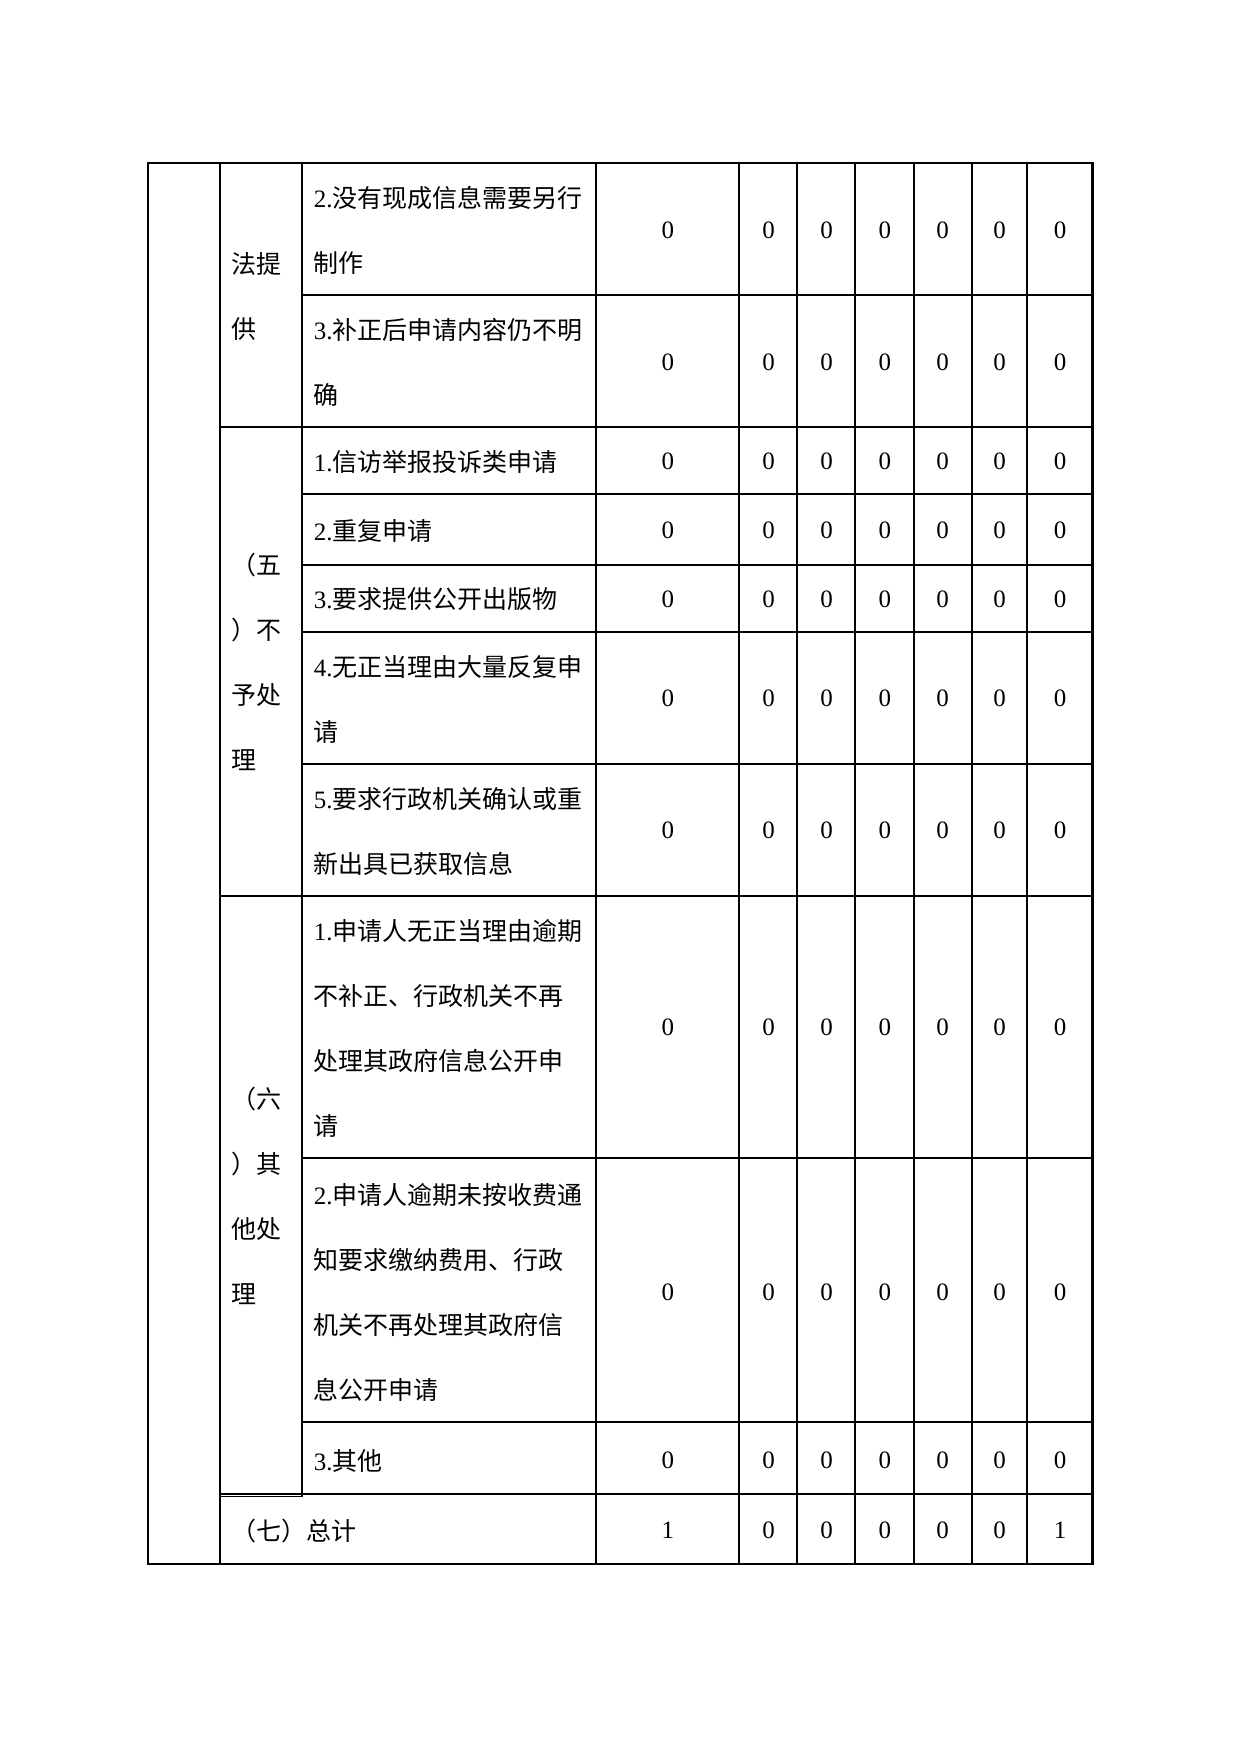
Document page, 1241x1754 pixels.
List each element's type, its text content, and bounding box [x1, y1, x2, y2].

table_cell 0 [856, 1495, 913, 1562]
table_cell 0 [740, 164, 796, 294]
table_cell 0 [740, 495, 796, 563]
table_cell 0 [1028, 164, 1091, 294]
table_cell 4.无正当理由大量反复申请 [303, 633, 595, 763]
table_cell 0 [798, 1423, 854, 1493]
table_cell （四）无法提供 [221, 164, 301, 426]
table_cell 0 [856, 296, 913, 426]
table_cell 0 [597, 296, 738, 426]
table_cell 0 [740, 428, 796, 493]
table_cell 0 [856, 1159, 913, 1421]
table_cell 0 [597, 428, 738, 493]
table_cell 1.申请人无正当理由逾期不补正、行政机关不再处理其政府信息公开申请 [303, 897, 595, 1157]
table_cell 0 [597, 633, 738, 763]
table_cell 0 [915, 1423, 971, 1493]
table_cell 0 [798, 164, 854, 294]
table_cell 2.没有现成信息需要另行制作 [303, 164, 595, 294]
table_cell 5.要求行政机关确认或重新出具已获取信息 [303, 765, 595, 895]
table_cell 0 [597, 495, 738, 563]
table_cell 0 [973, 1159, 1026, 1421]
table_cell 0 [973, 428, 1026, 493]
table_cell 0 [856, 633, 913, 763]
table_cell 0 [973, 1495, 1026, 1562]
table_cell 0 [915, 1159, 971, 1421]
table_cell 0 [915, 765, 971, 895]
table_cell 0 [597, 897, 738, 1157]
table_cell 0 [856, 1423, 913, 1493]
table_cell 0 [1028, 296, 1091, 426]
table_cell 3.要求提供公开出版物 [303, 566, 595, 631]
table_cell 0 [1028, 1423, 1091, 1493]
table_cell 0 [973, 566, 1026, 631]
table_cell 0 [973, 164, 1026, 294]
table_cell （七）总计 [221, 1495, 595, 1562]
table_cell 0 [856, 428, 913, 493]
table_cell 0 [915, 897, 971, 1157]
table_cell 0 [597, 1423, 738, 1493]
table_cell 0 [798, 566, 854, 631]
table_cell 0 [973, 765, 1026, 895]
table_cell 3.其他 [303, 1423, 595, 1493]
table_cell 0 [856, 765, 913, 895]
table_cell 0 [798, 633, 854, 763]
table_cell 0 [973, 897, 1026, 1157]
table_cell 0 [915, 296, 971, 426]
table_cell 0 [740, 296, 796, 426]
table_cell 0 [740, 897, 796, 1157]
table_cell 0 [798, 495, 854, 563]
table_cell （五）不予处理 [221, 428, 301, 895]
table_cell 0 [798, 428, 854, 493]
table_cell 0 [1028, 765, 1091, 895]
table_cell 1 [1028, 1495, 1091, 1562]
table_cell 0 [856, 566, 913, 631]
table_cell 0 [597, 164, 738, 294]
table_cell 0 [973, 633, 1026, 763]
table_cell 3.补正后申请内容仍不明确 [303, 296, 595, 426]
table_cell 0 [798, 765, 854, 895]
table_cell 1.信访举报投诉类申请 [303, 428, 595, 493]
table_cell 0 [1028, 428, 1091, 493]
table_cell 0 [597, 765, 738, 895]
table_cell 0 [597, 1159, 738, 1421]
table_cell 0 [915, 495, 971, 563]
table_cell 0 [973, 495, 1026, 563]
table_cell 0 [856, 495, 913, 563]
table_cell 0 [1028, 633, 1091, 763]
table_cell 0 [1028, 1159, 1091, 1421]
table_cell 0 [915, 428, 971, 493]
table_cell 0 [740, 633, 796, 763]
table_cell 0 [740, 1423, 796, 1493]
table_cell 0 [740, 566, 796, 631]
table_cell 0 [915, 633, 971, 763]
table_cell 0 [856, 897, 913, 1157]
table_cell 0 [798, 897, 854, 1157]
table_cell 0 [798, 1495, 854, 1562]
table_cell 0 [915, 164, 971, 294]
table_cell 0 [798, 1159, 854, 1421]
table_cell 0 [915, 1495, 971, 1562]
table_cell （六）其他处理 [221, 897, 301, 1493]
table_cell 1 [597, 1495, 738, 1562]
table_cell 0 [1028, 897, 1091, 1157]
table_cell 2.重复申请 [303, 495, 595, 563]
table_cell 0 [597, 566, 738, 631]
table_cell 0 [973, 296, 1026, 426]
table_cell 0 [915, 566, 971, 631]
table_cell 0 [973, 1423, 1026, 1493]
table_cell 0 [740, 1495, 796, 1562]
table_cell 0 [740, 1159, 796, 1421]
table_cell 0 [856, 164, 913, 294]
table_cell 0 [1028, 566, 1091, 631]
table_cell 0 [740, 765, 796, 895]
table_cell 2.申请人逾期未按收费通知要求缴纳费用、行政机关不再处理其政府信息公开申请 [303, 1159, 595, 1421]
table_cell 0 [1028, 495, 1091, 563]
table_cell 0 [798, 296, 854, 426]
